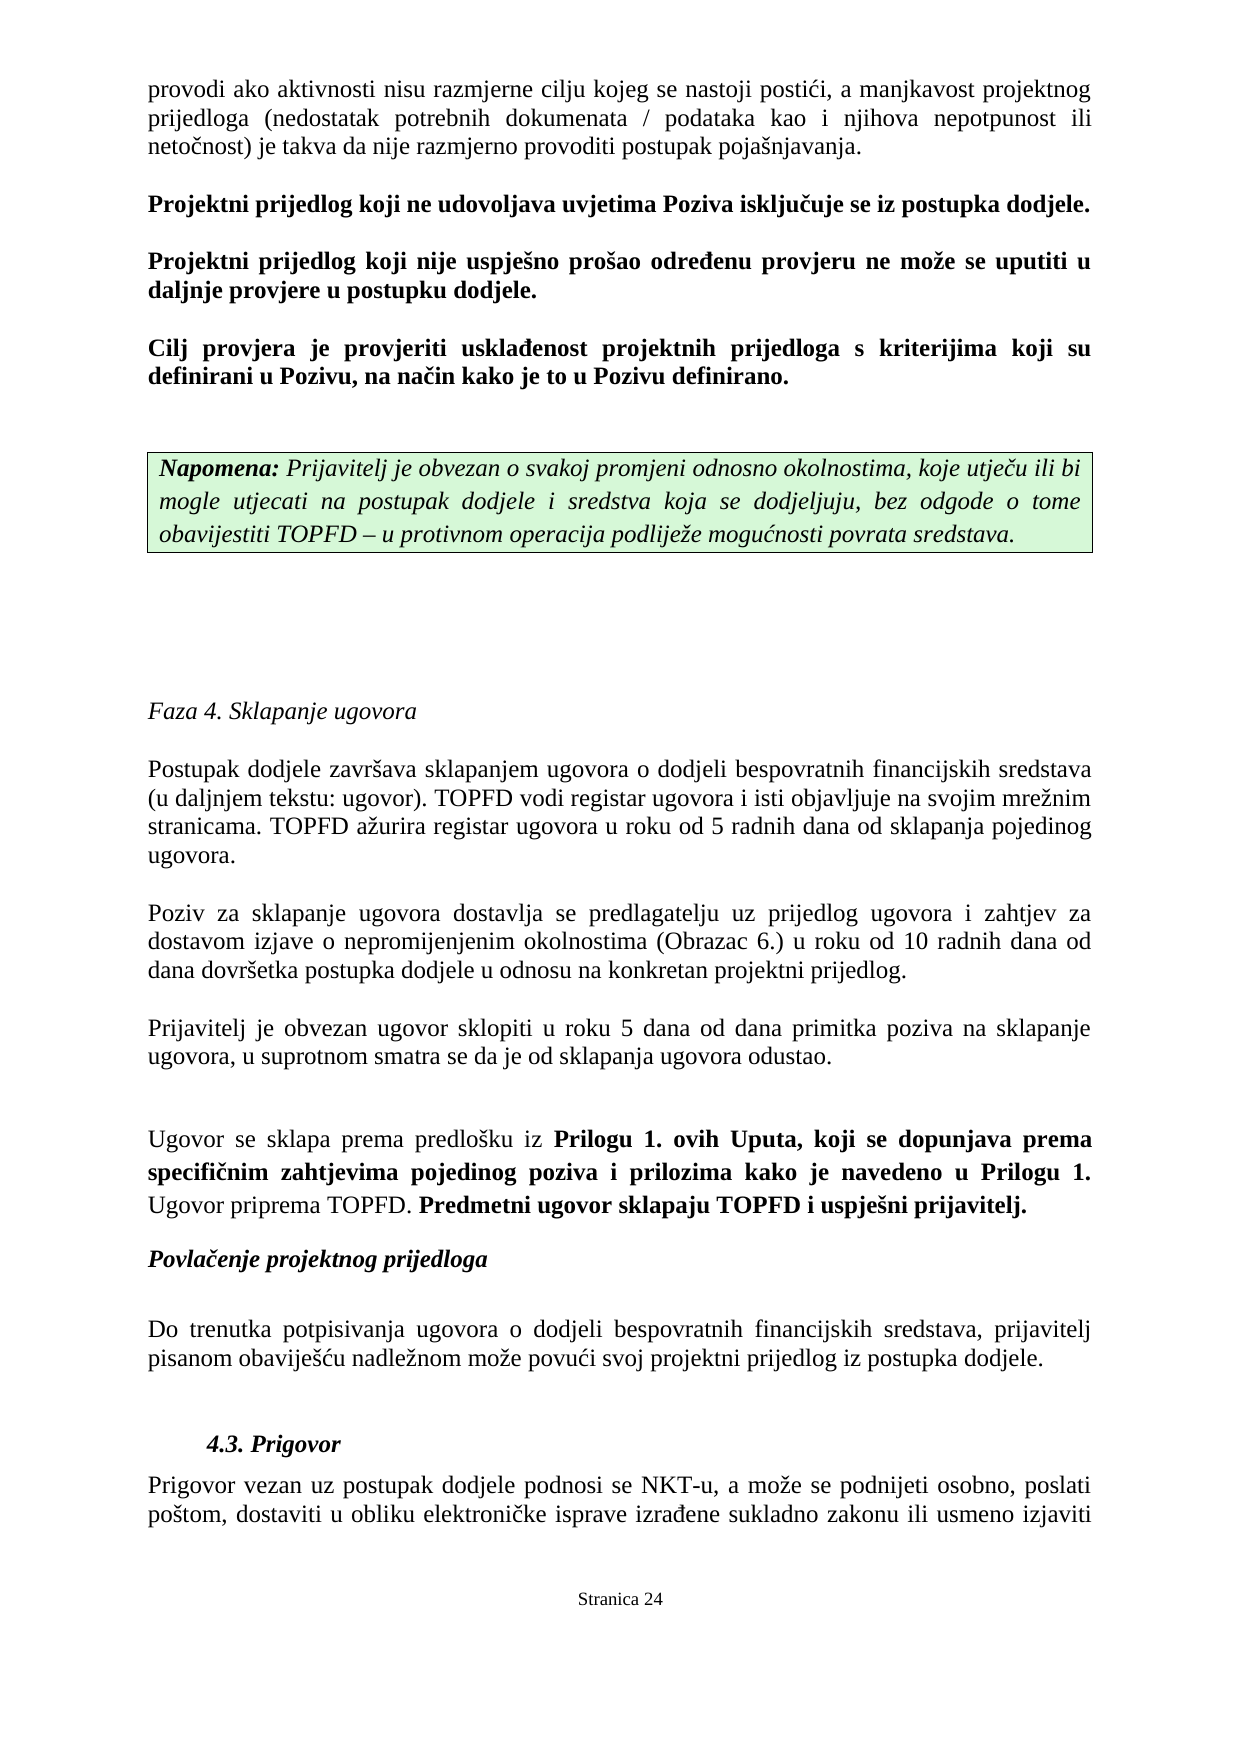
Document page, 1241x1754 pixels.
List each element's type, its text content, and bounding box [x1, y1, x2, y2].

text Poziv za sklapanje ugovora dostavlja se predlagatelju uz prijedlog ugovora i zahtjev za dostavom izjave o nepromijenjenim okolnostima (Obrazac 6.) u roku od 10 radnih dana od dana dovršetka postupka dodjele u odnosu na konkretan projektni prijedlog. [148, 898, 1093, 984]
text Do trenutka potpisivanja ugovora o dodjeli bespovratnih financijskih sredstava, prijavitelj pisanom obaviješću nadležnom može povući svoj projektni prijedlog iz postupka dodjele. [148, 1314, 1093, 1371]
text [148, 74, 1093, 160]
text Cilj provjera je provjeriti usklađenost projektnih prijedloga s kriterijima koji su definirani u Pozivu, na način kako je to u Pozivu definirano. [148, 333, 1093, 390]
text Ugovor se sklapa prema predlošku iz Prilogu 1. ovih Uputa, koji se dopunjava prema specifičnim zahtjevima pojedinog poziva i prilozima kako je navedeno u Prilogu 1. Ugovor priprema TOPFD. Predmetni ugovor sklapaju TOPFD i uspješni prijavitelj. [148, 1124, 1093, 1219]
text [148, 1470, 1093, 1528]
text Prijavitelj je obvezan ugovor sklopiti u roku 5 dana od dana primitka poziva na sklapanje ugovora, u suprotnom smatra se da je od sklapanja ugovora odustao. [148, 1013, 1093, 1070]
text Projektni prijedlog koji ne udovoljava uvjetima Poziva isključuje se iz postupka dodjele. [148, 189, 1093, 218]
table_header Napomena: Prijavitelj je obvezan o svakoj promjeni odnosno okolnostima, koje utječu ili bi mogle utjecati na postupak dodjele i sredstva koja se dodjeljuju, bez odgode o tome obavijestiti TOPFD – u protivnom operacija podliježe mogućnosti povrata sredstava. [148, 453, 1092, 552]
subtitle 4.3. Prigovor [148, 1429, 1093, 1458]
text Projektni prijedlog koji nije uspješno prošao određenu provjeru ne može se uputiti u daljnje provjere u postupku dodjele. [148, 246, 1093, 304]
text Postupak dodjele završava sklapanjem ugovora o dodjeli bespovratnih financijskih sredstava (u daljnjem tekstu: ugovor). TOPFD vodi registar ugovora i isti objavljuje na svojim mrežnim stranicama. TOPFD ažurira registar ugovora u roku od 5 radnih dana od sklapanja pojedinog ugovora. [148, 754, 1093, 869]
subtitle Povlačenje projektnog prijedloga [148, 1244, 1093, 1273]
text Faza 4. Sklapanje ugovora [148, 696, 1093, 725]
